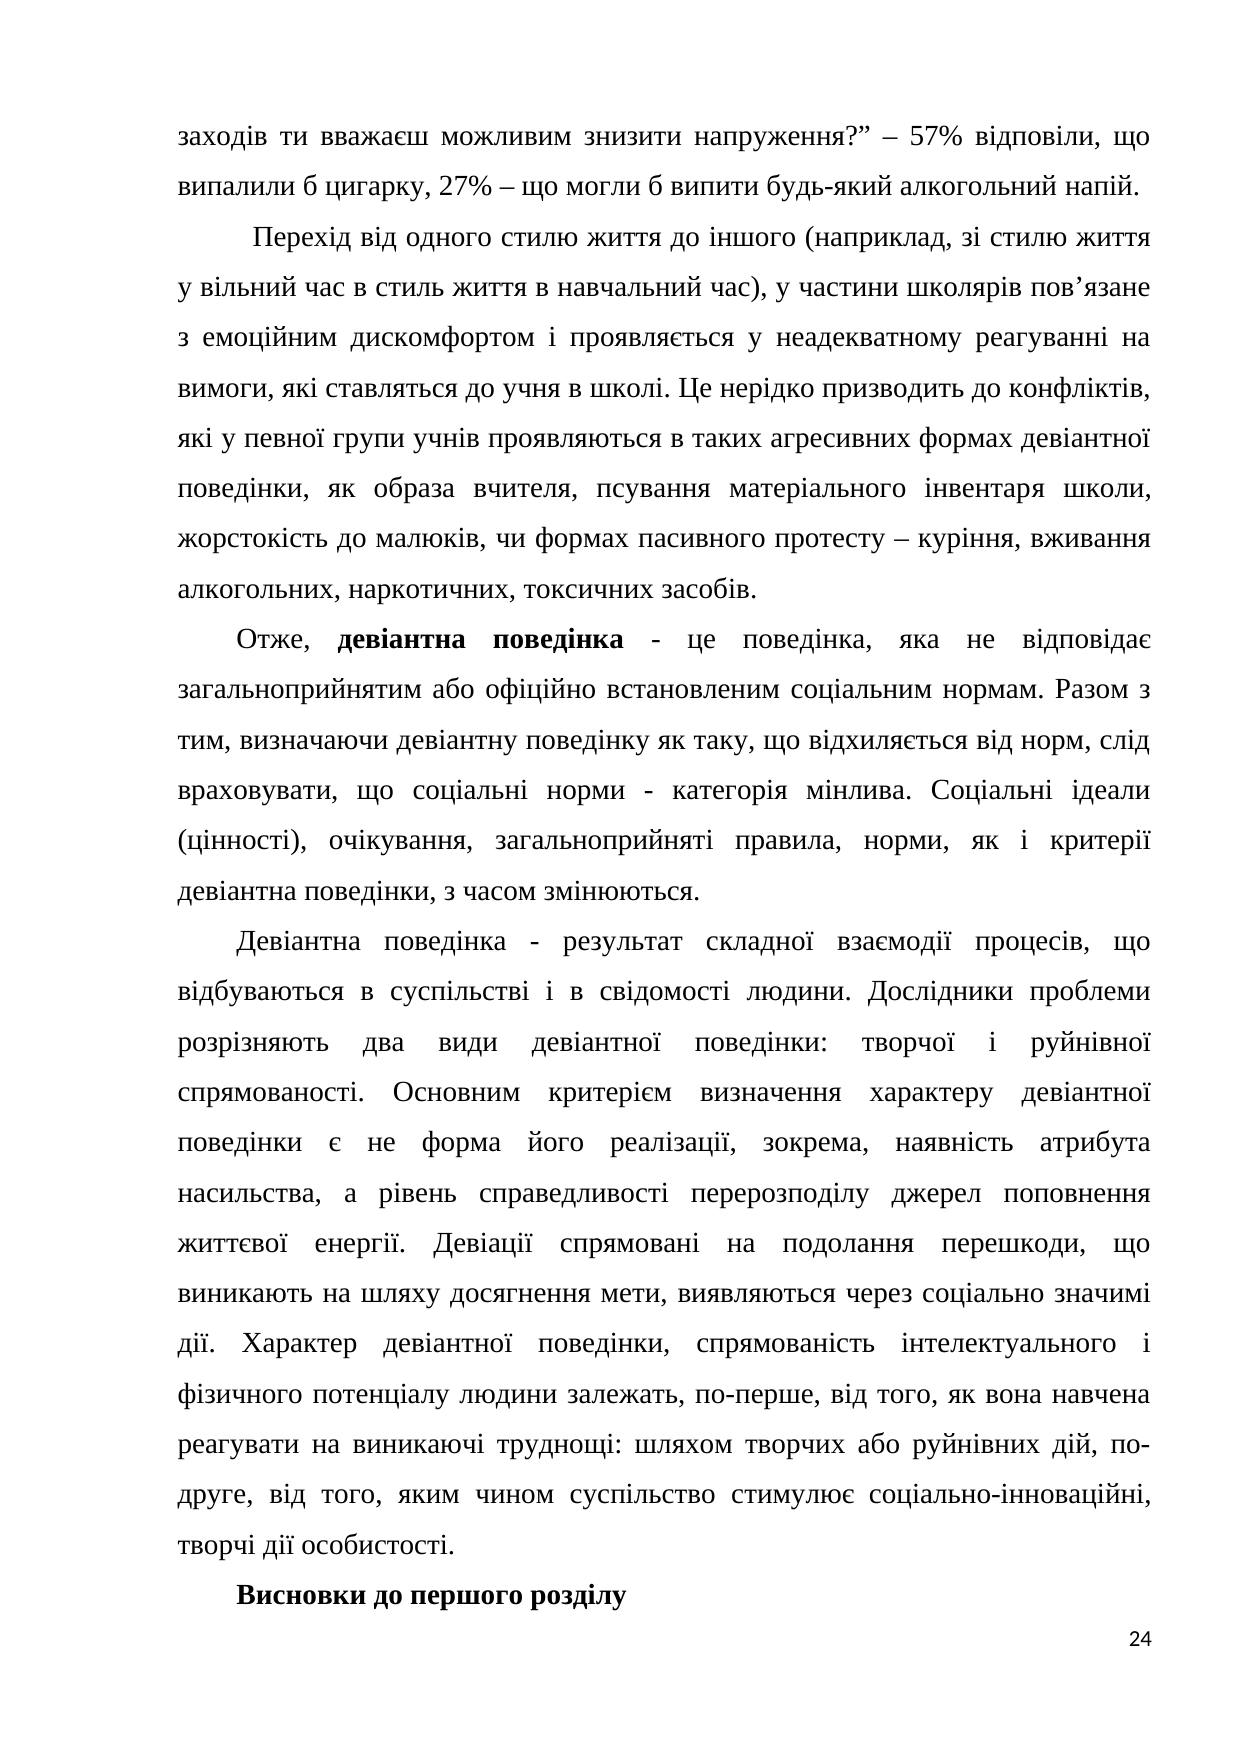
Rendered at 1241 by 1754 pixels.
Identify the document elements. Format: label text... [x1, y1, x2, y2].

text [177, 118, 1152, 202]
text Висновки до першого розділу [177, 1577, 1152, 1611]
text Девіантна поведінка - результат складної взаємодії процесів, що відбуваються в суспільстві і в свідомості людини. Дослідники проблеми розрізняють два види девіантної поведінки: творчої і руйнівної спрямованості. Основним критерієм визначення характеру девіантної поведінки є не форма його реалізації, зокрема, наявність атрибута насильства, а рівень справедливості перерозподілу джерел поповнення життєвої енергії. Девіації спрямовані на подолання перешкоди, що виникають на шляху досягнення мети, виявляються через соціально значимі дії. Характер девіантної поведінки, спрямованість інтелектуального і фізичного потенціалу людини залежать, по-перше, від того, як вона навчена реагувати на виникаючі труднощі: шляхом творчих або руйнівних дій, по-друге, від того, яким чином суспільство стимулює соціально-інноваційні, творчі дії особистості. [177, 923, 1152, 1560]
text Перехід від одного стилю життя до іншого (наприклад, зі стилю життя у вільний час в стиль життя в навчальний час), у частини школярів пов’язане з емоційним дискомфортом і проявляється у неадекватному реагуванні на вимоги, які ставляться до учня в школі. Це нерідко призводить до конфліктів, які у певної групи учнів проявляються в таких агресивних формах девіантної поведінки, як образа вчителя, псування матеріального інвентаря школи, жорстокість до малюків, чи формах пасивного протесту – куріння, вживання алкогольних, наркотичних, токсичних засобів. [177, 219, 1152, 604]
text Отже, девіантна поведінка - це поведінка, яка не відповідає загальноприйнятим або офіційно встановленим соціальним нормам. Разом з тим, визначаючи девіантну поведінку як таку, що відхиляється від норм, слід враховувати, що соціальні норми - категорія мінлива. Соціальні ідеали (цінності), очікування, загальноприйняті правила, норми, як і критерії девіантна поведінки, з часом змінюються. [177, 621, 1152, 906]
